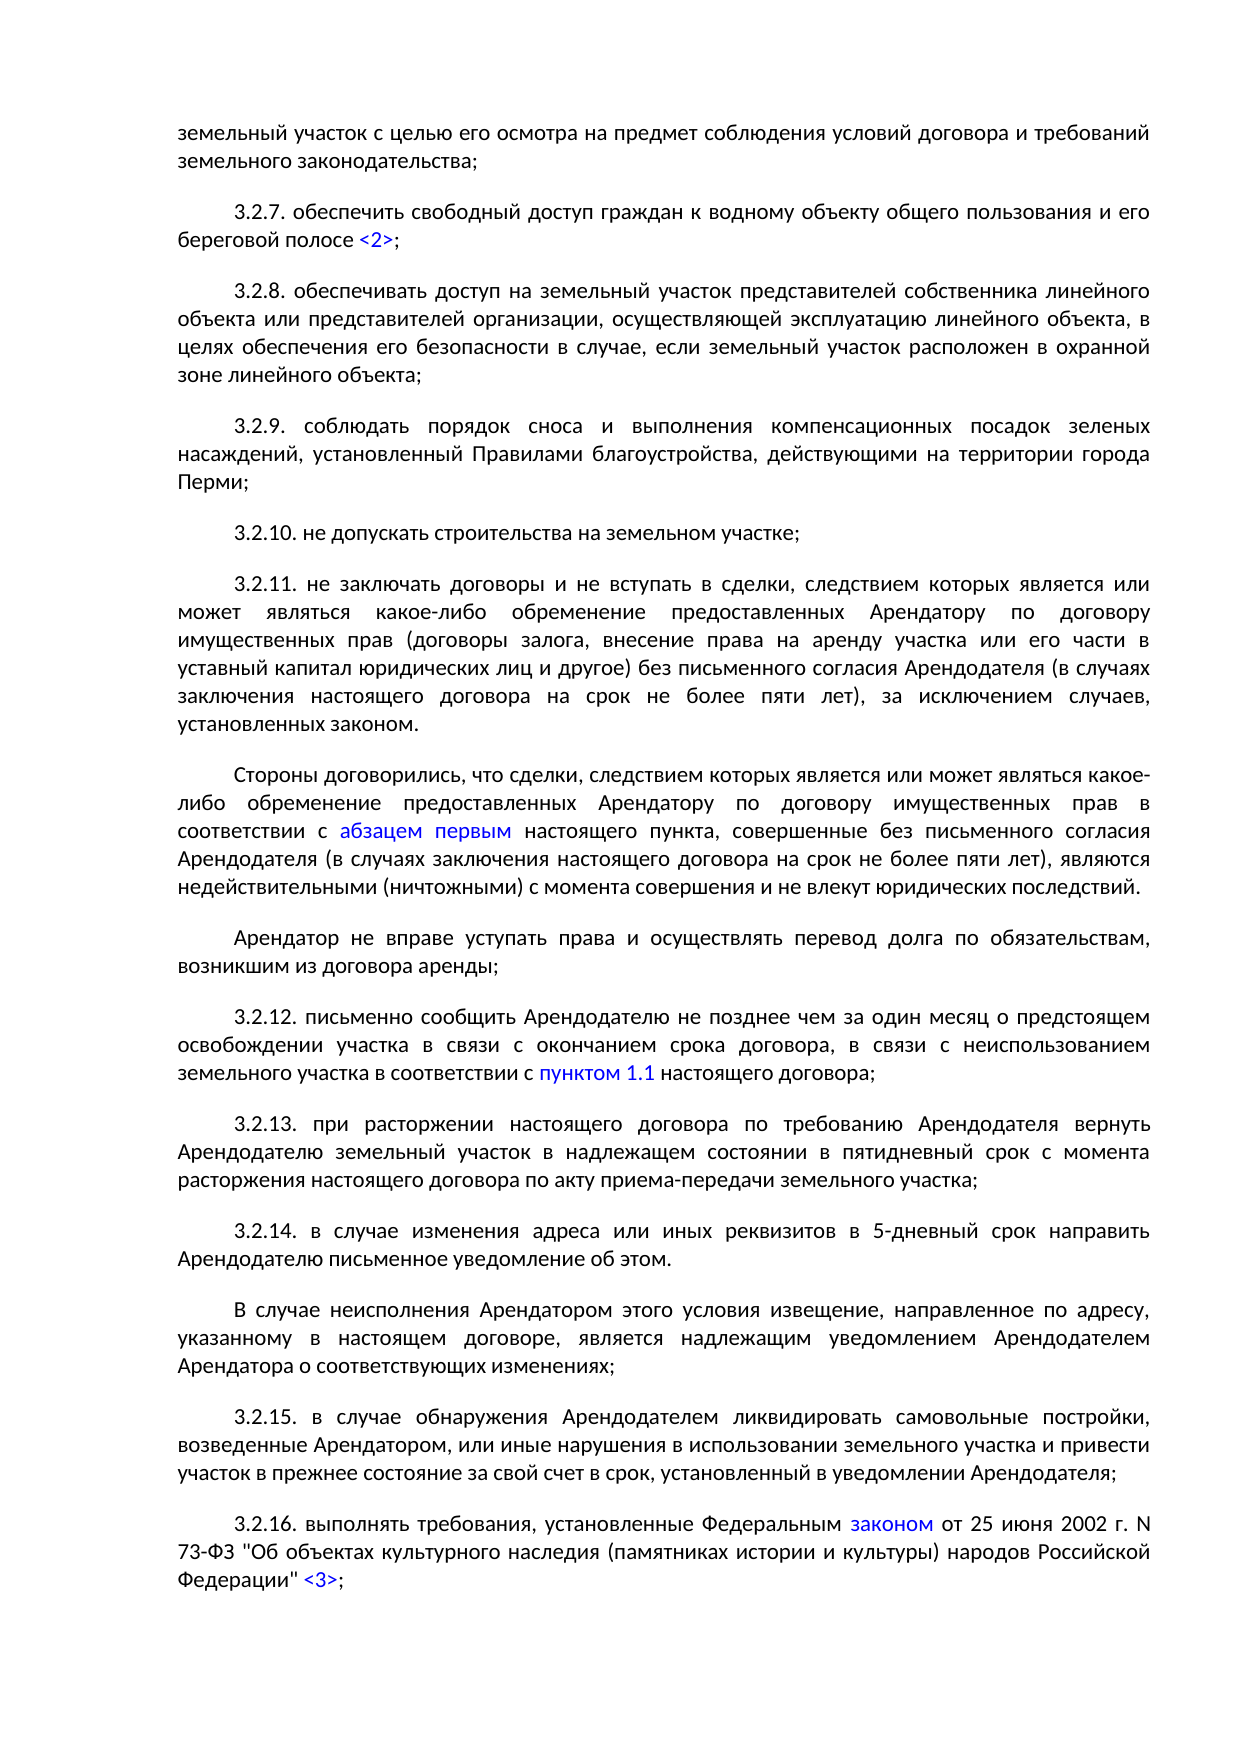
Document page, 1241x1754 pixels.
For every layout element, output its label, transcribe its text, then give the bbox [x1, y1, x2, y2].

text 3.2.10. не допускать строительства на земельном участке; [177, 518, 1152, 546]
text 3.2.11. не заключать договоры и не вступать в сделки, следствием которых является или может являться какое-либо обременение предоставленных Арендатору по договору имущественных прав (договоры залога, внесение права на аренду участка или его части в уставный капитал юридических лиц и другое) без письменного согласия Арендодателя (в случаях заключения настоящего договора на срок не более пяти лет), за исключением случаев, установленных законом. [177, 569, 1152, 737]
text 3.2.12. письменно сообщить Арендодателю не позднее чем за один месяц о предстоящем освобождении участка в связи с окончанием срока договора, в связи с неиспользованием земельного участка в соответствии с пунктом 1.1 настоящего договора; [177, 1002, 1152, 1086]
text 3.2.7. обеспечить свободный доступ граждан к водному объекту общего пользования и его береговой полосе <2>; [177, 197, 1152, 253]
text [177, 118, 1152, 174]
text Стороны договорились, что сделки, следствием которых является или может являться какое-либо обременение предоставленных Арендатору по договору имущественных прав в соответствии с абзацем первым настоящего пункта, совершенные без письменного согласия Арендодателя (в случаях заключения настоящего договора на срок не более пяти лет), являются недействительными (ничтожными) с момента совершения и не влекут юридических последствий. [177, 760, 1152, 900]
text Арендатор не вправе уступать права и осуществлять перевод долга по обязательствам, возникшим из договора аренды; [177, 923, 1152, 979]
text 3.2.15. в случае обнаружения Арендодателем ликвидировать самовольные постройки, возведенные Арендатором, или иные нарушения в использовании земельного участка и привести участок в прежнее состояние за свой счет в срок, установленный в уведомлении Арендодателя; [177, 1402, 1152, 1486]
text 3.2.13. при расторжении настоящего договора по требованию Арендодателя вернуть Арендодателю земельный участок в надлежащем состоянии в пятидневный срок с момента расторжения настоящего договора по акту приема-передачи земельного участка; [177, 1109, 1152, 1193]
text В случае неисполнения Арендатором этого условия извещение, направленное по адресу, указанному в настоящем договоре, является надлежащим уведомлением Арендодателем Арендатора о соответствующих изменениях; [177, 1295, 1152, 1379]
text 3.2.16. выполнять требования, установленные Федеральным законом от 25 июня 2002 г. N 73-ФЗ "Об объектах культурного наследия (памятниках истории и культуры) народов Российской Федерации" <3>; [177, 1509, 1152, 1593]
text 3.2.14. в случае изменения адреса или иных реквизитов в 5-дневный срок направить Арендодателю письменное уведомление об этом. [177, 1216, 1152, 1272]
text 3.2.8. обеспечивать доступ на земельный участок представителей собственника линейного объекта или представителей организации, осуществляющей эксплуатацию линейного объекта, в целях обеспечения его безопасности в случае, если земельный участок расположен в охранной зоне линейного объекта; [177, 276, 1152, 388]
text 3.2.9. соблюдать порядок сноса и выполнения компенсационных посадок зеленых насаждений, установленный Правилами благоустройства, действующими на территории города Перми; [177, 411, 1152, 495]
